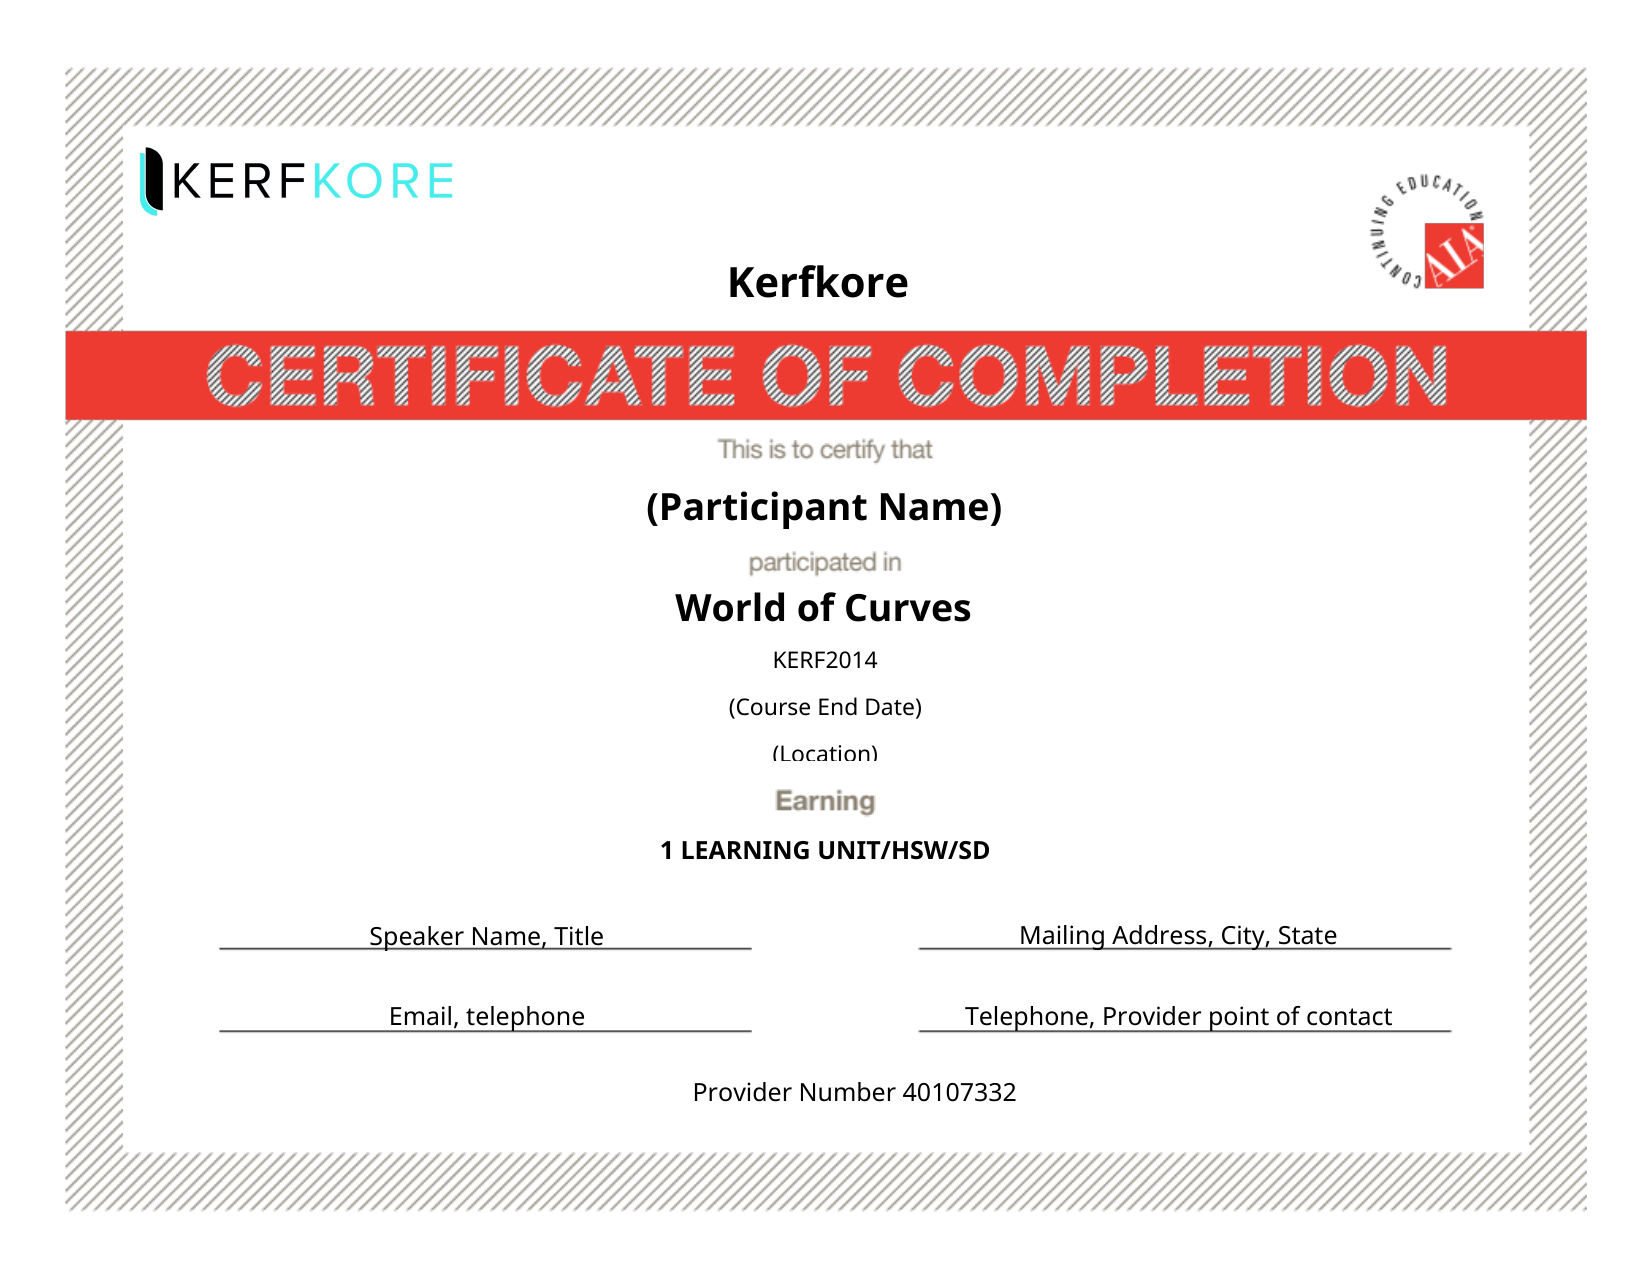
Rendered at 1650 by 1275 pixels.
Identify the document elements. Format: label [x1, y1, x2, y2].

picture [134, 139, 458, 230]
